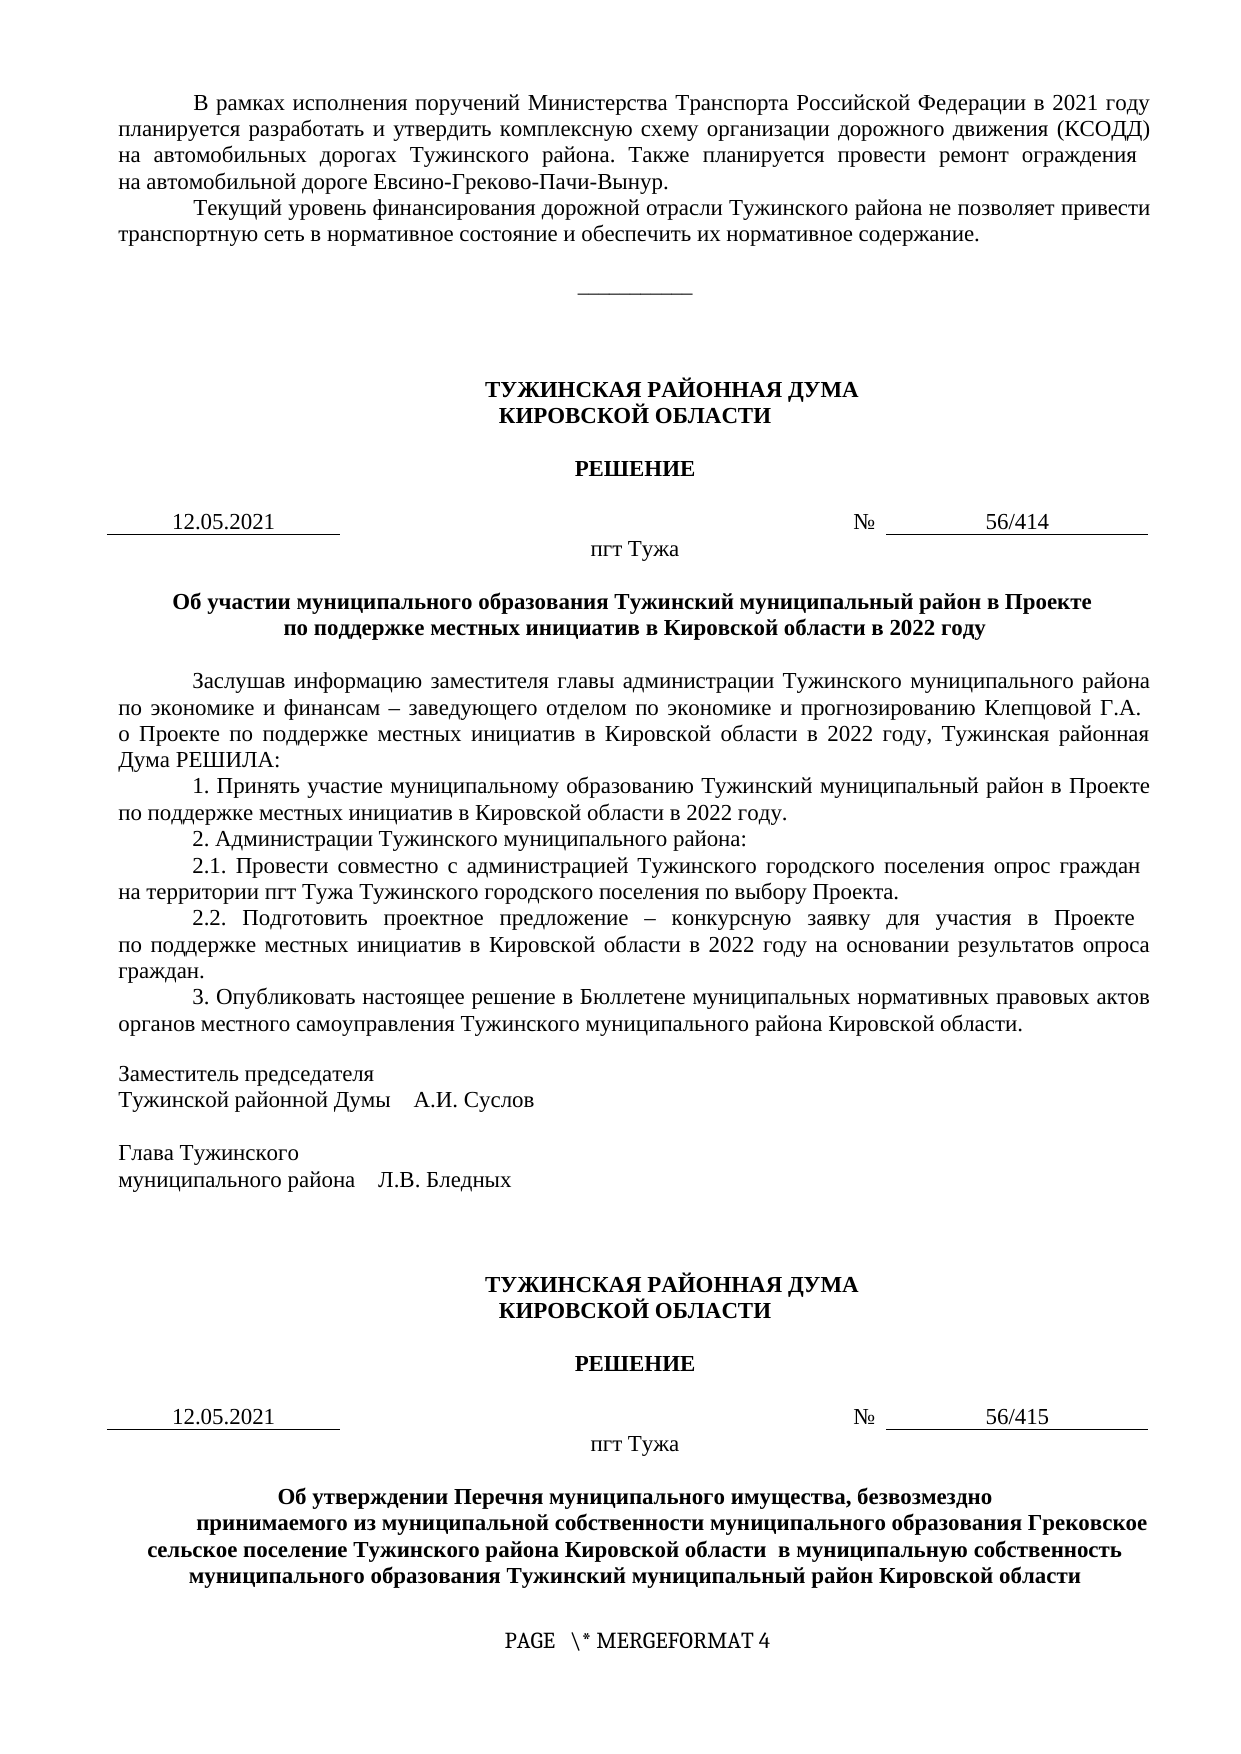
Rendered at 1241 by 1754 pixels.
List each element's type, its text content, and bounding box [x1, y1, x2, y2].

text В рамках исполнения поручений Министерства Транспорта Российской Федерации в 2021 году планируется разработать и утвердить комплексную схему организации дорожного движения (КСОДД) на автомобильных дорогах Тужинского района. Также планируется провести ремонт ограждения на автомобильной дороге Евсино-Греково-Пачи-Вынур. [118, 89, 1152, 194]
text РЕШЕНИЕ [118, 1350, 1152, 1376]
text 1. Принять участие муниципальному образованию Тужинский муниципальный район в Проекте по поддержке местных инициатив в Кировской области в 2022 году. [118, 773, 1152, 825]
text Текущий уровень финансирования дорожной отрасли Тужинского района не позволяет привести транспортную сеть в нормативное состояние и обеспечить их нормативное содержание. [118, 194, 1152, 247]
text Об утверждении Перечня муниципального имущества, безвозмездно [118, 1483, 1152, 1509]
text КИРОВСКОЙ ОБЛАСТИ [118, 403, 1152, 429]
text пгт Тужа [118, 535, 1152, 562]
text Глава Тужинского [118, 1139, 1152, 1166]
text ___________ [118, 273, 1152, 297]
table_header 56/415 [886, 1403, 1148, 1429]
table_header № [340, 1403, 886, 1429]
table_header 12.05.2021 [107, 508, 340, 534]
text принимаемого из муниципальной собственности муниципального образования Грековское сельское поселение Тужинского района Кировской области в муниципальную собственность муниципального образования Тужинский муниципальный район Кировской области [118, 1509, 1152, 1588]
text Об участии муниципального образования Тужинский муниципальный район в Проекте по поддержке местных инициатив в Кировской области в 2022 году [118, 588, 1152, 641]
text пгт Тужа [118, 1430, 1152, 1457]
table_header 12.05.2021 [107, 1403, 340, 1429]
text ТУЖИНСКАЯ РАЙОННАЯ ДУМА [118, 1271, 1226, 1297]
text муниципального района Л.В. Бледных [118, 1166, 1152, 1192]
text 3. Опубликовать настоящее решение в Бюллетене муниципальных нормативных правовых актов органов местного самоуправления Тужинского муниципального района Кировской области. [118, 983, 1152, 1036]
text 2.2. Подготовить проектное предложение – конкурсную заявку для участия в Проекте по поддержке местных инициатив в Кировской области в 2022 году на основании результатов опроса граждан. [118, 904, 1152, 983]
text Заместитель председателя [118, 1060, 1152, 1087]
table_header 56/414 [886, 508, 1148, 534]
text ТУЖИНСКАЯ РАЙОННАЯ ДУМА [118, 376, 1226, 403]
text Заслушав информацию заместителя главы администрации Тужинского муниципального района по экономике и финансам – заведующего отделом по экономике и прогнозированию Клепцовой Г.А. о Проекте по поддержке местных инициатив в Кировской области в 2022 году, Тужинская районная Дума РЕШИЛА: [118, 667, 1152, 773]
text КИРОВСКОЙ ОБЛАСТИ [118, 1297, 1152, 1324]
text Тужинской районной Думы А.И. Суслов [118, 1087, 1152, 1113]
text 2.1. Провести совместно с администрацией Тужинского городского поселения опрос граждан на территории пгт Тужа Тужинского городского поселения по выбору Проекта. [118, 852, 1152, 904]
table_header № [340, 508, 886, 534]
text РЕШЕНИЕ [118, 455, 1152, 482]
text 2. Администрации Тужинского муниципального района: [118, 825, 1152, 852]
